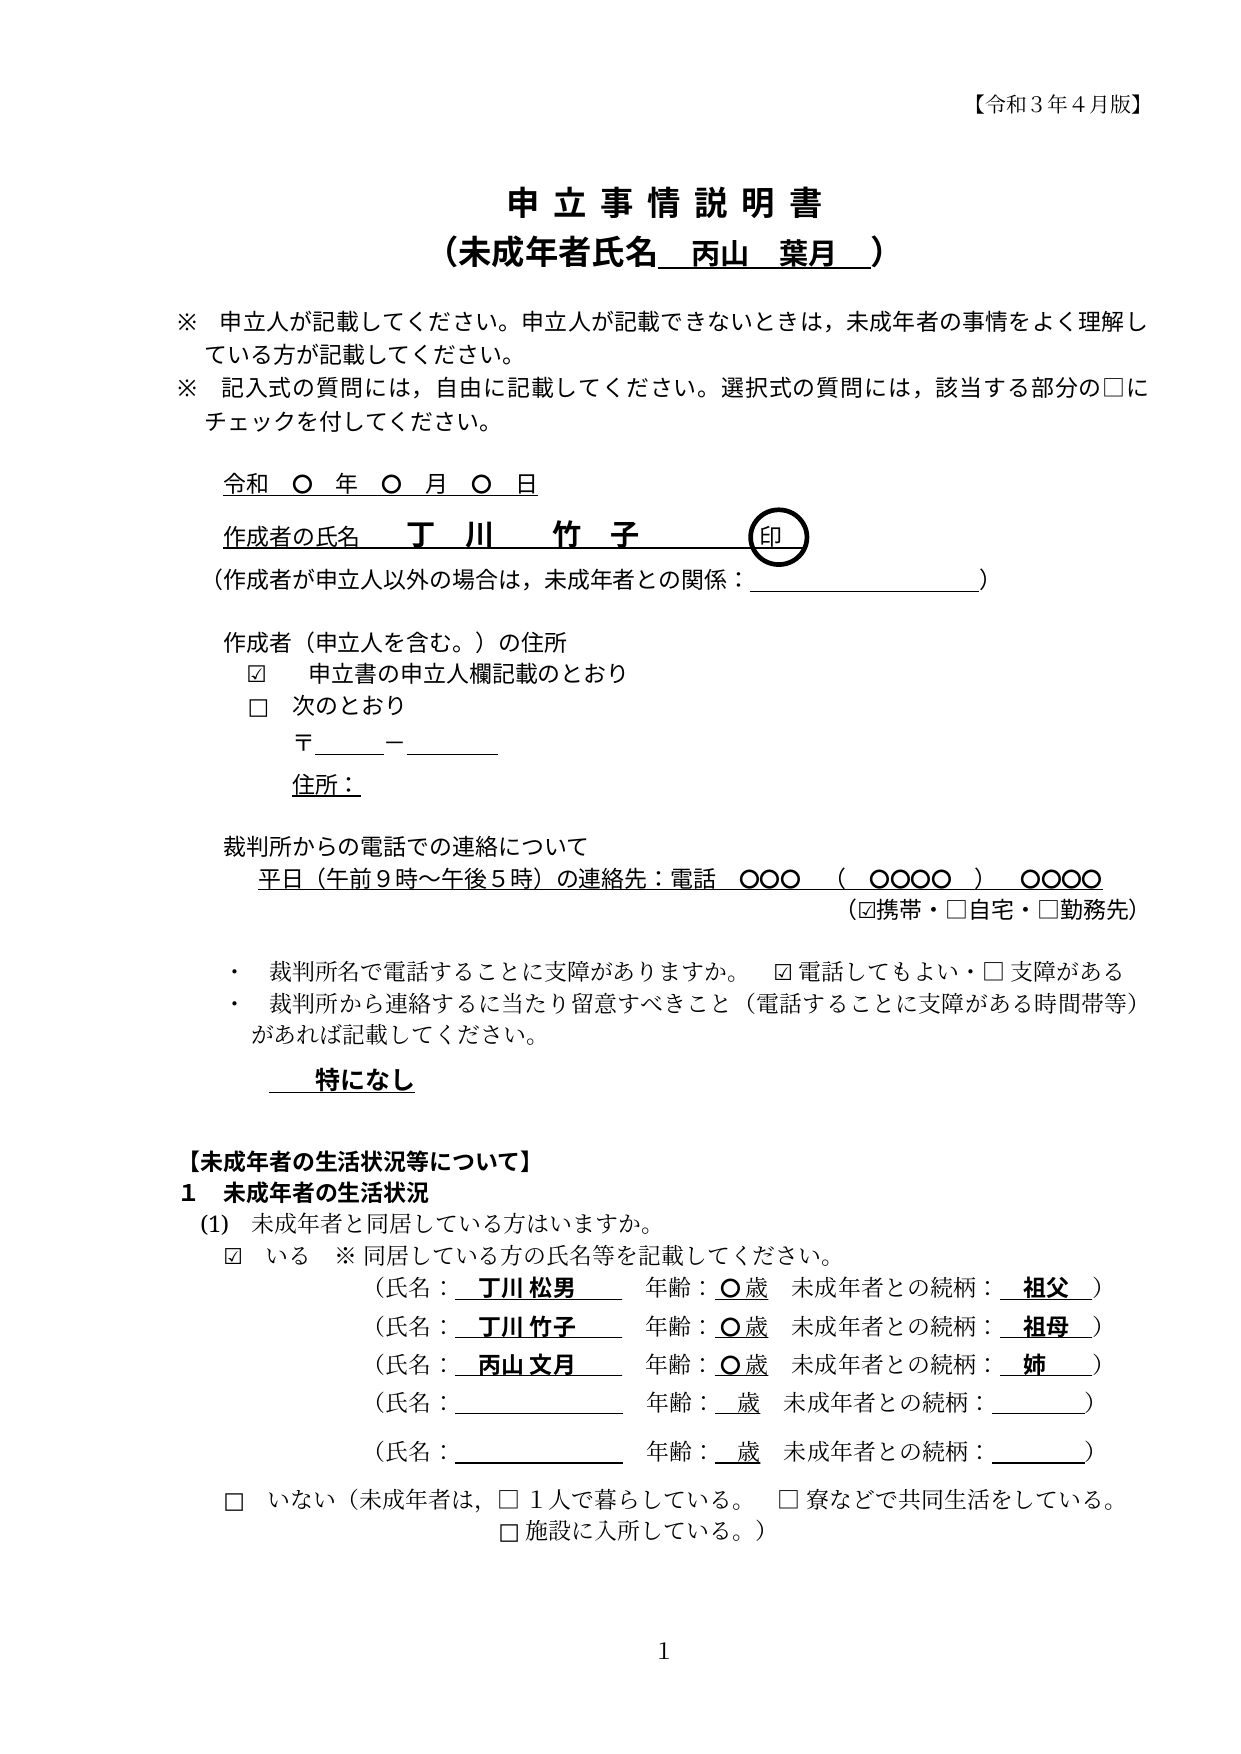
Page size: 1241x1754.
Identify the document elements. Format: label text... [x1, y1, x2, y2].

text □ 施設に入所している。） [177, 1515, 1167, 1546]
text 令和 〇 年 〇 月 〇 日 [177, 468, 1152, 499]
text （未成年者氏名 丙山 葉月 ） [177, 225, 1152, 274]
text （氏名： 丙山 文月 年齢： 〇 歳 未成年者との続柄： 姉 ） [199, 1347, 1152, 1380]
text （氏名： 年齢： 歳 未成年者との続柄： ） [199, 1434, 1152, 1467]
text ・ 裁判所から連絡するに当たり留意すべきこと（電話することに支障がある時間帯等）があれば記載してください。 [223, 987, 1152, 1049]
text 住所： [177, 768, 1152, 799]
text (1) 未成年者と同居している方はいますか。 [177, 1208, 1152, 1239]
text 作成者（申立人を含む。）の住所 [177, 627, 1152, 658]
text 平日（午前９時～午後５時）の連絡先：電話 〇〇〇 （ 〇〇〇〇 ） 〇〇〇〇 [177, 862, 1152, 893]
text （氏名： 丁川 松男 年齢： 〇 歳 未成年者との続柄： 祖父 ） [199, 1270, 1152, 1303]
text ・ 裁判所名で電話することに支障がありますか。 ☑ 電話してもよい・□ 支障がある [177, 956, 1152, 987]
text （氏名： 年齢： 歳 未成年者との続柄： ） [199, 1385, 1152, 1418]
text ※ 申立人が記載してください。申立人が記載できないときは，未成年者の事情をよく理解している方が記載してください。 [177, 303, 1152, 370]
text ※ 記入式の質問には，自由に記載してください。選択式の質問には，該当する部分の□にチェックを付してください。 [177, 370, 1152, 437]
text （☑携帯・□自宅・□勤務先） [177, 893, 1152, 924]
text 特になし [177, 1049, 1152, 1099]
text 作成者の氏名 丁 川 竹 子 印 [177, 512, 761, 554]
text 作成者の氏名 丁 川 竹 子 印 [754, 513, 804, 547]
text （氏名： 丁川 竹子 年齢： 〇 歳 未成年者との続柄： 祖母 ） [199, 1308, 1152, 1342]
text 申立事情説明書 [177, 177, 1152, 225]
text 【未成年者の生活状況等について】 [177, 1143, 1152, 1177]
text 〒 － [177, 727, 1152, 758]
text □ いない（未成年者は，□ １人で暮らしている。 □ 寮などで共同生活をしている。 [177, 1483, 1167, 1515]
text ☑ 申立書の申立人欄記載のとおり [177, 658, 1152, 689]
text 裁判所からの電話での連絡について [177, 831, 1152, 862]
text 作成者の氏名 丁 川 竹 子 印 [797, 512, 1152, 554]
text （作成者が申立人以外の場合は，未成年者との関係： ） [177, 562, 1152, 595]
text □ 次のとおり [177, 689, 1152, 720]
text １ 未成年者の生活状況 [177, 1177, 1152, 1208]
text ☑ いる ※ 同居している方の氏名等を記載してください。 [177, 1239, 1152, 1270]
